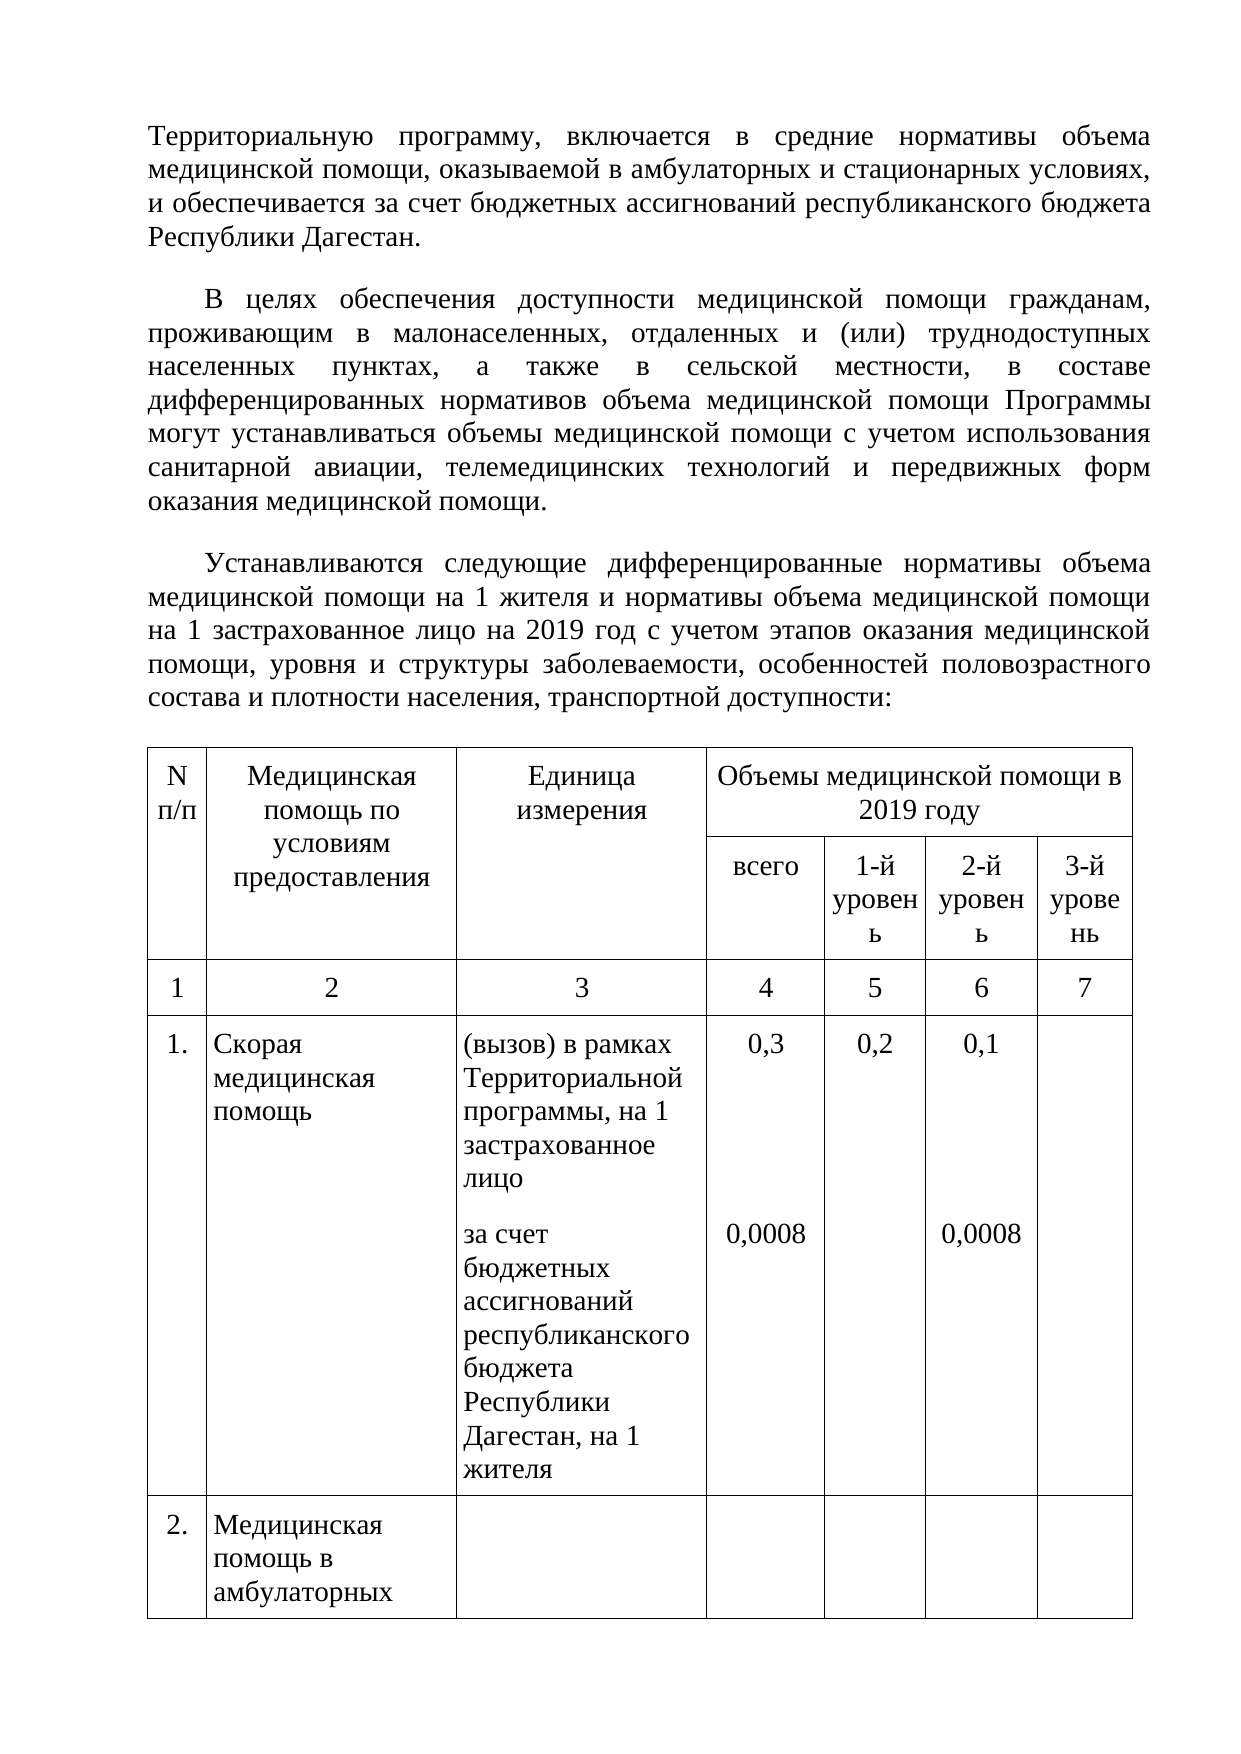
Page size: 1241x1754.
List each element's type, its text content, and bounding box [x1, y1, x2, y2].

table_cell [207, 1496, 456, 1618]
table_cell 3 [457, 960, 706, 1015]
table_cell [825, 1205, 925, 1495]
table_cell Скорая медицинская помощь [207, 1016, 456, 1495]
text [148, 118, 1152, 252]
text В целях обеспечения доступности медицинской помощи гражданам, проживающим в малонаселенных, отдаленных и (или) труднодоступных населенных пунктах, а также в сельской местности, в составе дифференцированных нормативов объема медицинской помощи Программы могут устанавливаться объемы медицинской помощи с учетом использования санитарной авиации, телемедицинских технологий и передвижных форм оказания медицинской помощи. [148, 281, 1152, 516]
table_cell 0,2 [825, 1016, 925, 1205]
table_cell 4 [707, 960, 824, 1015]
table_cell [457, 1496, 706, 1618]
table_cell [926, 1496, 1037, 1618]
table_cell 0,1 [926, 1016, 1037, 1205]
table_cell 1-й уровень [825, 837, 925, 959]
table_cell 2. [148, 1496, 206, 1618]
table_cell [1038, 1496, 1132, 1618]
table_cell 2-й уровень [926, 837, 1037, 959]
table_cell за счет бюджетных ассигнований республиканского бюджета Республики Дагестан, на 1 жителя [457, 1205, 706, 1495]
table_cell 3-й уровень [1038, 837, 1132, 959]
table_cell [1038, 1205, 1132, 1495]
table_cell 1. [148, 1016, 206, 1495]
text Устанавливаются следующие дифференцированные нормативы объема медицинской помощи на 1 жителя и нормативы объема медицинской помощи на 1 застрахованное лицо на 2019 год с учетом этапов оказания медицинской помощи, уровня и структуры заболеваемости, особенностей половозрастного состава и плотности населения, транспортной доступности: [148, 545, 1152, 713]
table_cell [825, 1496, 925, 1618]
table_cell 0,3 [707, 1016, 824, 1205]
table_cell (вызов) в рамках Территориальной программы, на 1 застрахованное лицо [457, 1016, 706, 1205]
table_cell всего [707, 837, 824, 959]
table_cell 7 [1038, 960, 1132, 1015]
table_cell [707, 1496, 824, 1618]
table_header N п/п [148, 748, 206, 959]
table_cell 1 [148, 960, 206, 1015]
table_header Медицинская помощь по условиям предоставления [207, 748, 456, 959]
table_cell 5 [825, 960, 925, 1015]
table_cell 0,0008 [926, 1205, 1037, 1495]
table_cell 2 [207, 960, 456, 1015]
table_cell 0,0008 [707, 1205, 824, 1495]
table_cell [1038, 1016, 1132, 1205]
table_header Единица измерения [457, 748, 706, 959]
table_cell 6 [926, 960, 1037, 1015]
table_header Объемы медицинской помощи в 2019 году [707, 748, 1132, 836]
